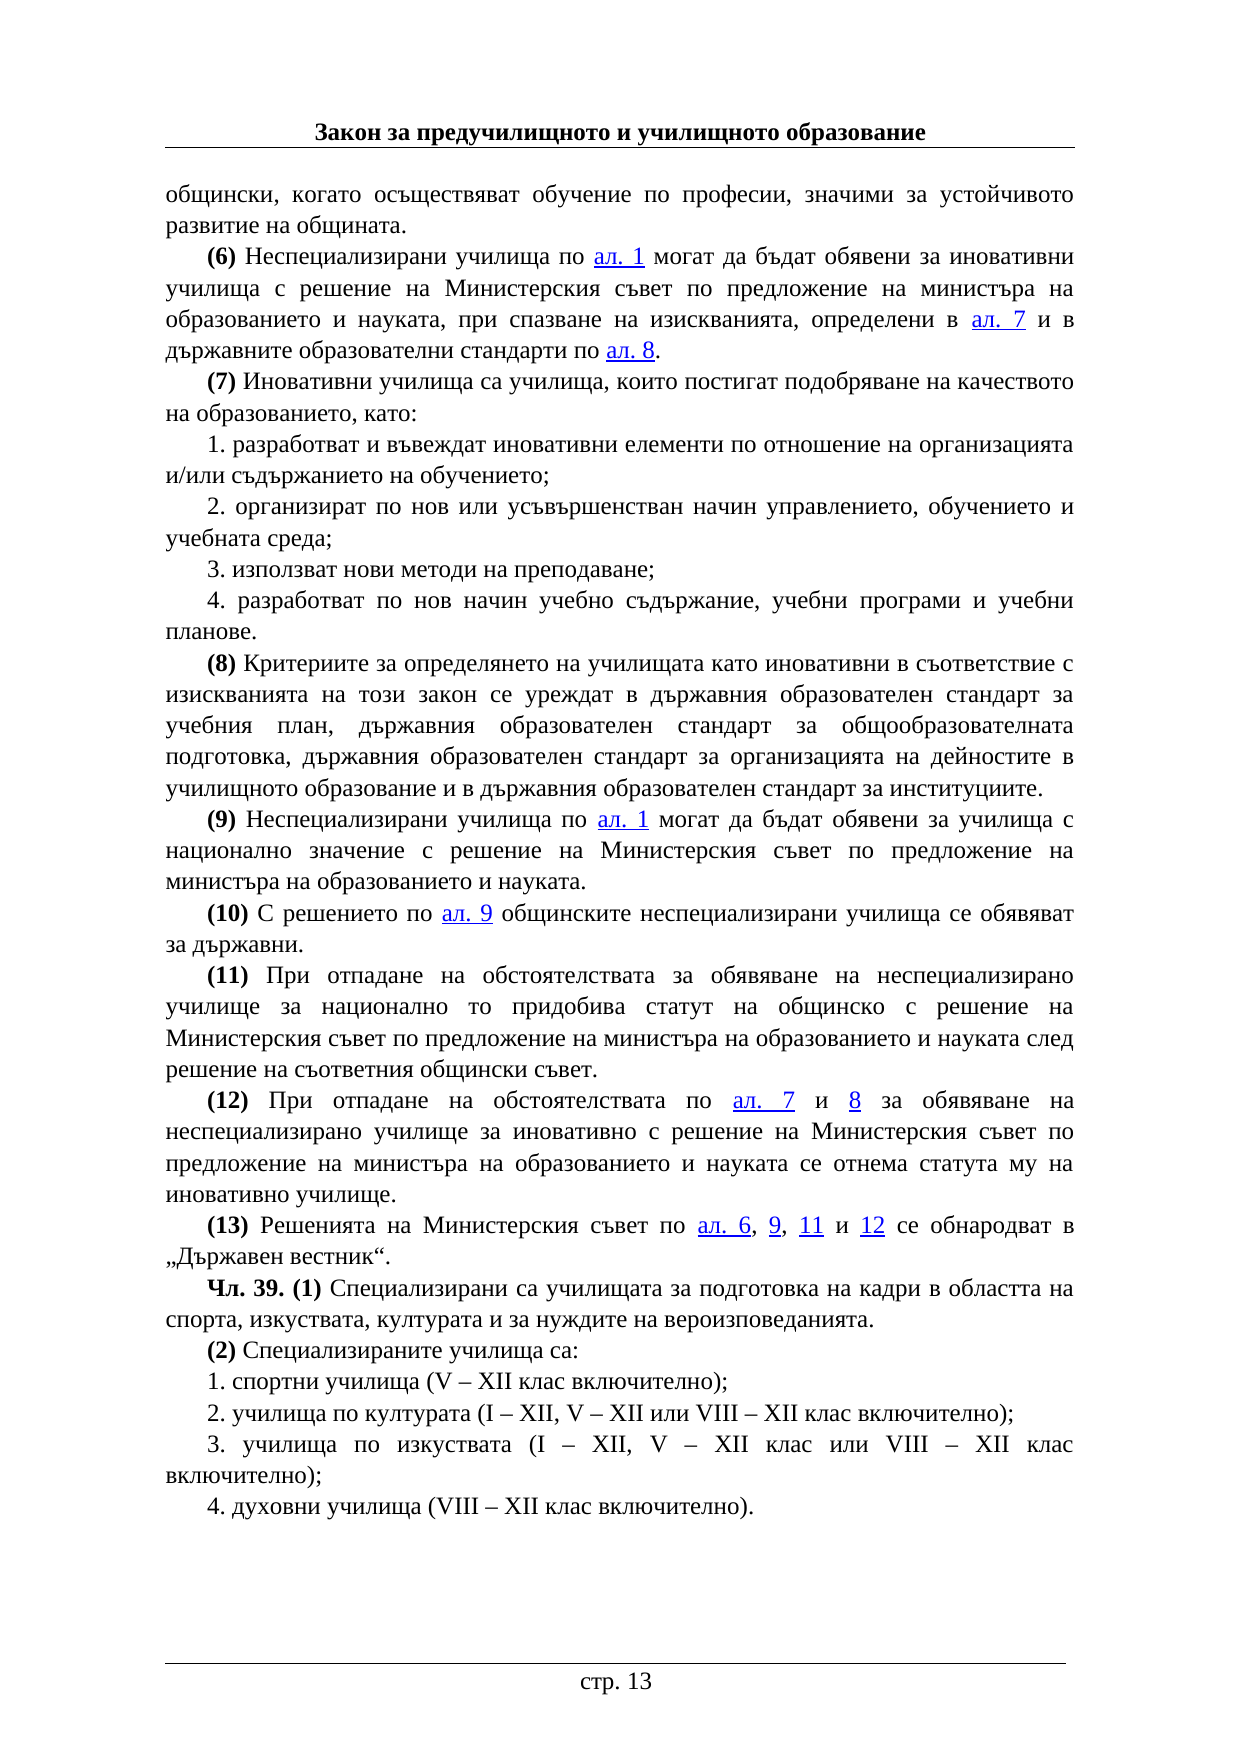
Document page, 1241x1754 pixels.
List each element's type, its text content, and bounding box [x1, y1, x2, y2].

text 3. използват нови методи на преподаване; [165, 552, 1075, 583]
text 1. разработват и въвеждат иновативни елементи по отношение на организацията и/или съдържанието на обучението; [165, 427, 1075, 490]
text (6) Неспециализирани училища по ал. 1 могат да бъдат обявени за иновативни училища с решение на Министерския съвет по предложение на министъра на образованието и науката, при спазване на изискванията, определени в ал. 7 и в държавните образователни стандарти по ал. 8. [165, 240, 1075, 365]
text 3. училища по изкуствата (І – ХІІ, V – ХІІ клас или VІІІ – ХІІ клас включително); [165, 1427, 1075, 1490]
text 4. духовни училища (VІІІ – ХІІ клас включително). [165, 1490, 1075, 1521]
text (9) Неспециализирани училища по ал. 1 могат да бъдат обявени за училища с национално значение с решение на Министерския съвет по предложение на министъра на образованието и науката. [165, 802, 1075, 896]
text (2) Специализираните училища са: [165, 1333, 1075, 1365]
text (12) При отпадане на обстоятелствата по ал. 7 и 8 за обявяване на неспециализирано училище за иновативно с решение на Министерския съвет по предложение на министъра на образованието и науката се отнема статута му на иновативно училище. [165, 1083, 1075, 1208]
text (10) С решението по ал. 9 общинските неспециализирани училища се обявяват за държавни. [165, 896, 1075, 958]
text 1. спортни училища (V – ХІІ клас включително); [165, 1365, 1075, 1396]
text (11) При отпадане на обстоятелствата за обявяване на неспециализирано училище за национално то придобива статут на общинско с решение на Министерския съвет по предложение на министъра на образованието и науката след решение на съответния общински съвет. [165, 958, 1075, 1083]
text (8) Критериите за определянето на училищата като иновативни в съответствие с изискванията на този закон се уреждат в държавния образователен стандарт за учебния план, държавния образователен стандарт за общообразователната подготовка, държавния образователен стандарт за организацията на дейностите в училищното образование и в държавния образователен стандарт за институциите. [165, 646, 1075, 802]
text 2. училища по културата (I – ХII, V – ХII или VIII – ХII клас включително); [165, 1396, 1075, 1427]
text Чл. 39. (1) Специализирани са училищата за подготовка на кадри в областта на спорта, изкуствата, културата и за нуждите на вероизповеданията. [165, 1271, 1075, 1333]
text (13) Решенията на Министерския съвет по ал. 6, 9, 11 и 12 се обнародват в „Държавен вестник“. [165, 1208, 1075, 1271]
text (7) Иновативни училища са училища, които постигат подобряване на качеството на образованието, като: [165, 365, 1075, 427]
text 4. разработват по нов начин учебно съдържание, учебни програми и учебни планове. [165, 583, 1075, 646]
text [165, 177, 1075, 240]
text 2. организират по нов или усъвършенстван начин управлението, обучението и учебната среда; [165, 490, 1075, 552]
